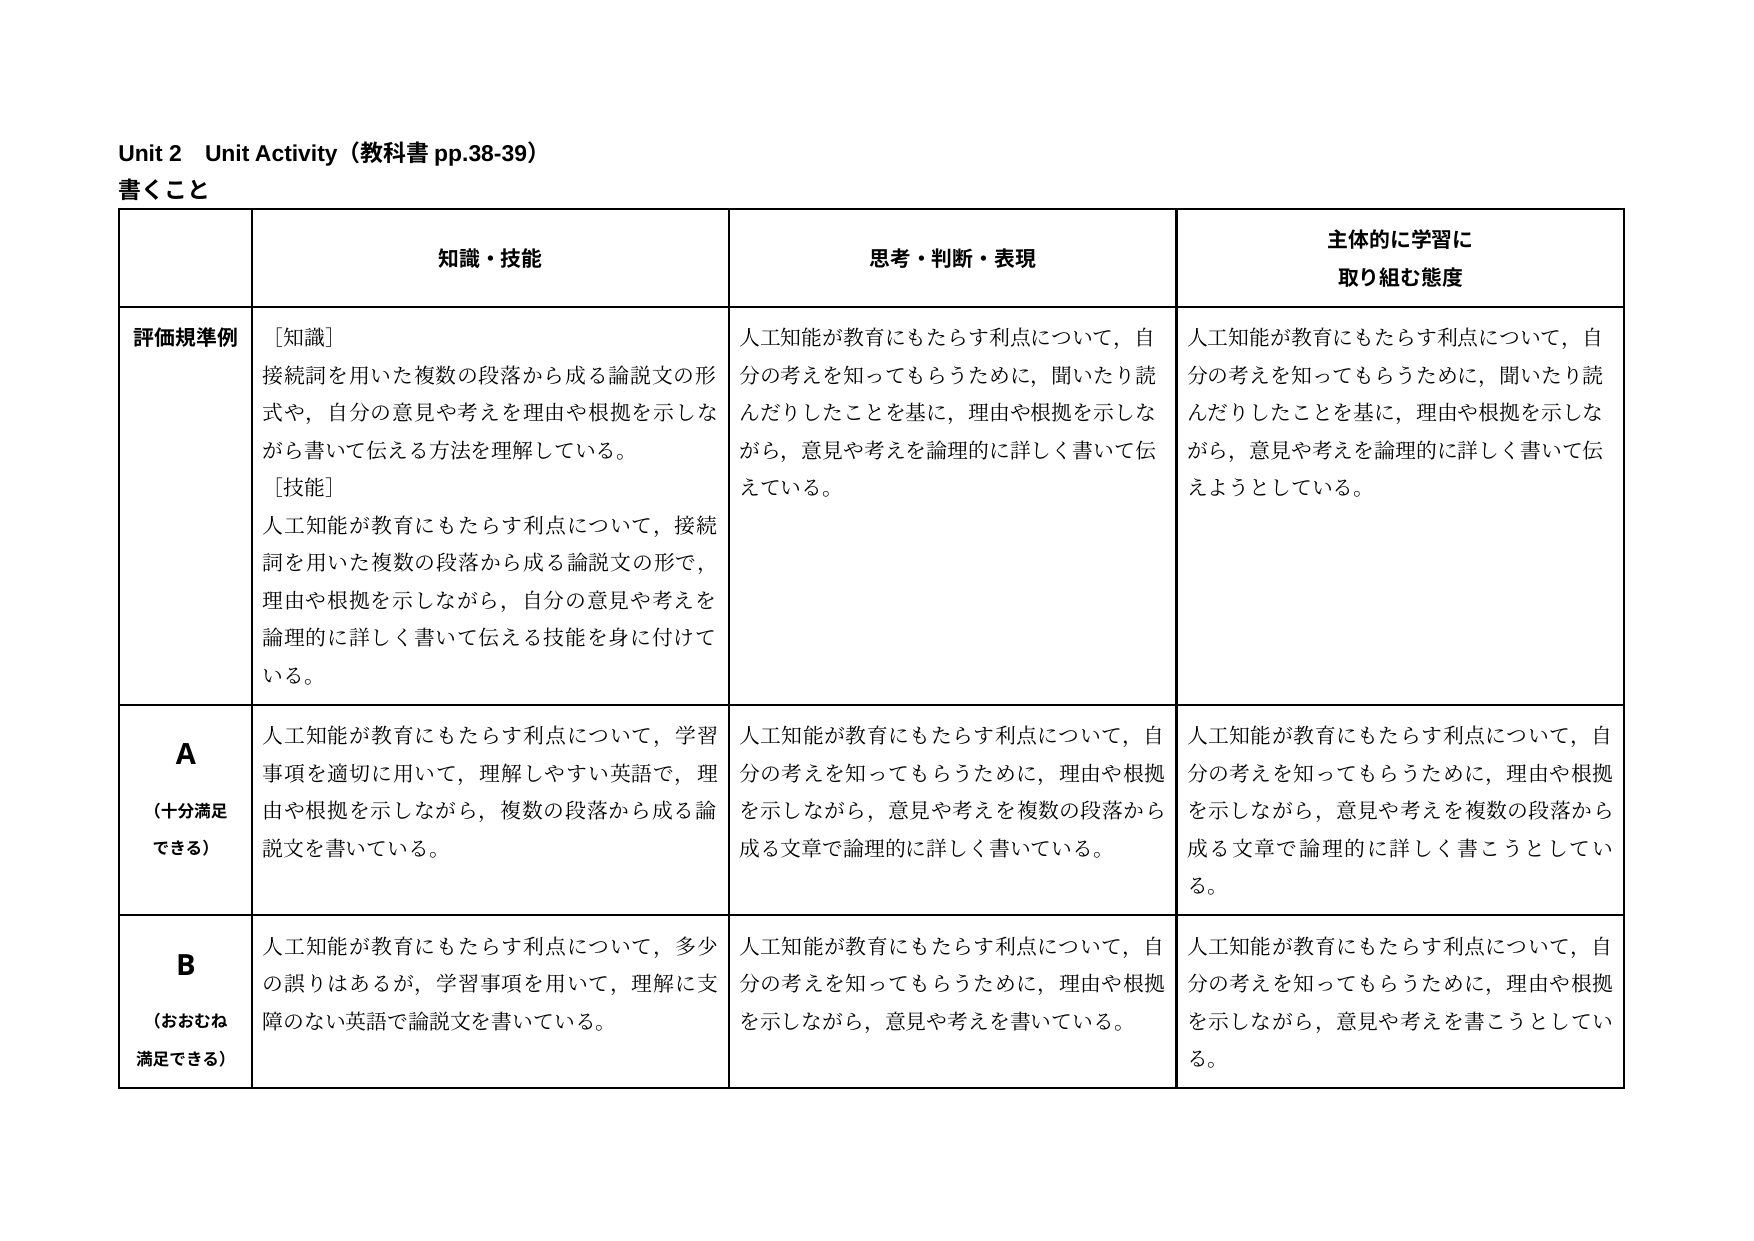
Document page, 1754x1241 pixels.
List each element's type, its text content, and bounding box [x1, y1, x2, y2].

table_cell 人工知能が教育にもたらす利点について，自分の考えを知ってもらうために，理由や根拠を示しながら，意見や考えを書いている。 [730, 916, 1175, 1087]
table_cell A （十分満足 できる） [120, 706, 251, 914]
table_header [120, 210, 251, 306]
table_cell ［知識］ 接続詞を用いた複数の段落から成る論説文の形式や，自分の意見や考えを理由や根拠を示しながら書いて伝える方法を理解している。 ［技能］ 人工知能が教育にもたらす利点について，接続詞を用いた複数の段落から成る論説文の形で，理由や根拠を示しながら，自分の意見や考えを論理的に詳しく書いて伝える技能を身に付けている。 [253, 308, 728, 703]
table_cell 人工知能が教育にもたらす利点について，自分の考えを知ってもらうために，理由や根拠を示しながら，意見や考えを複数の段落から成る文章で論理的に詳しく書こうとしている。 [1178, 706, 1623, 914]
text 書くこと [118, 170, 1636, 208]
table_header 思考・判断・表現 [730, 210, 1175, 306]
table_cell 人工知能が教育にもたらす利点について，学習事項を適切に用いて，理解しやすい英語で，理由や根拠を示しながら，複数の段落から成る論説文を書いている。 [253, 706, 728, 914]
table_cell 評価規準例 [120, 308, 251, 703]
text Unit 2 Unit Activity（教科書pp.38-39） [118, 133, 1636, 170]
table_header 知識・技能 [253, 210, 728, 306]
table_cell B （おおむね 満足できる） [120, 916, 251, 1087]
table_cell 人工知能が教育にもたらす利点について，自分の考えを知ってもらうために，理由や根拠を示しながら，意見や考えを複数の段落から成る文章で論理的に詳しく書いている。 [730, 706, 1175, 914]
table_cell 人工知能が教育にもたらす利点について，自分の考えを知ってもらうために，聞いたり読んだりしたことを基に，理由や根拠を示しながら，意見や考えを論理的に詳しく書いて伝えようとしている。 [1178, 308, 1623, 703]
table_cell 人工知能が教育にもたらす利点について，多少の誤りはあるが，学習事項を用いて，理解に支障のない英語で論説文を書いている。 [253, 916, 728, 1087]
table_header 主体的に学習に 取り組む態度 [1178, 210, 1623, 306]
table_cell 人工知能が教育にもたらす利点について，自分の考えを知ってもらうために，理由や根拠を示しながら，意見や考えを書こうとしている。 [1178, 916, 1623, 1087]
table_cell 人工知能が教育にもたらす利点について，自分の考えを知ってもらうために，聞いたり読んだりしたことを基に，理由や根拠を示しながら，意見や考えを論理的に詳しく書いて伝えている。 [730, 308, 1175, 703]
